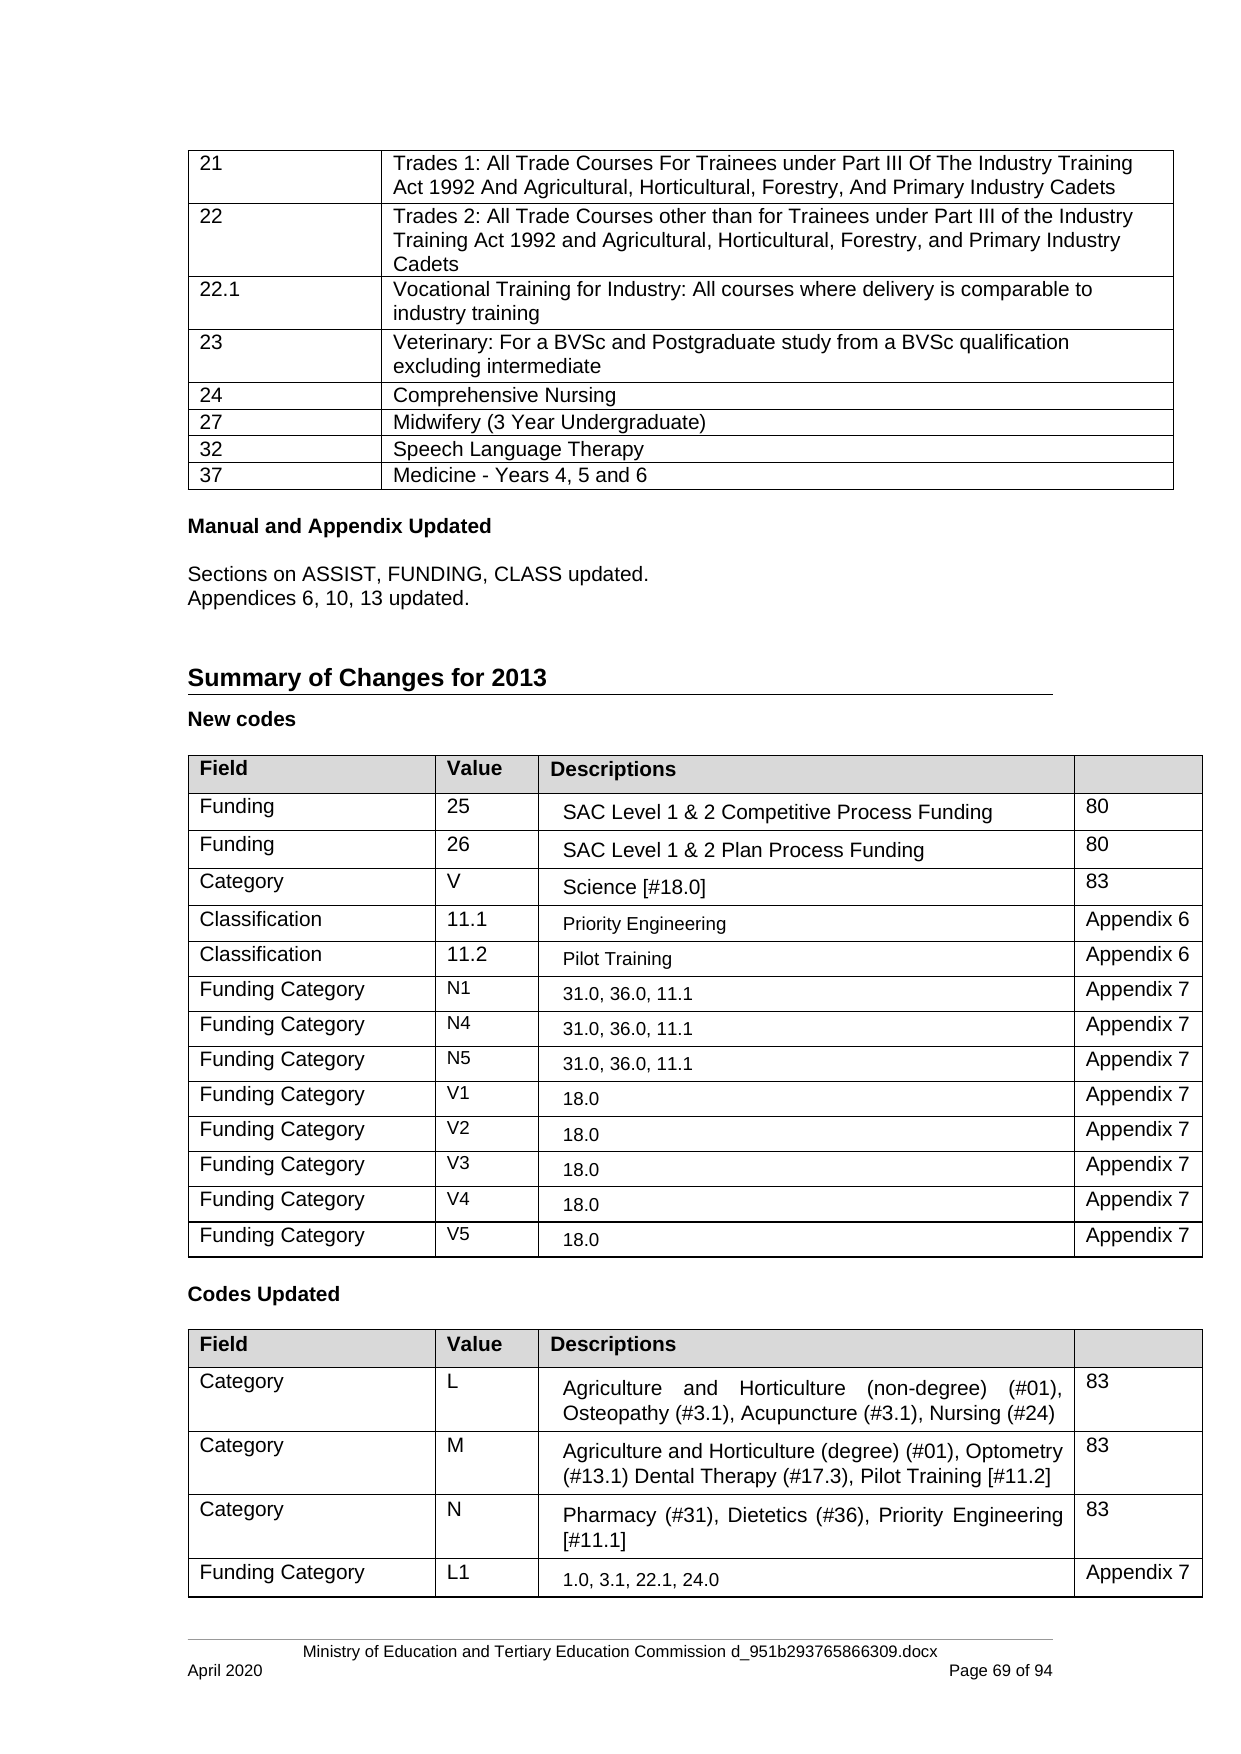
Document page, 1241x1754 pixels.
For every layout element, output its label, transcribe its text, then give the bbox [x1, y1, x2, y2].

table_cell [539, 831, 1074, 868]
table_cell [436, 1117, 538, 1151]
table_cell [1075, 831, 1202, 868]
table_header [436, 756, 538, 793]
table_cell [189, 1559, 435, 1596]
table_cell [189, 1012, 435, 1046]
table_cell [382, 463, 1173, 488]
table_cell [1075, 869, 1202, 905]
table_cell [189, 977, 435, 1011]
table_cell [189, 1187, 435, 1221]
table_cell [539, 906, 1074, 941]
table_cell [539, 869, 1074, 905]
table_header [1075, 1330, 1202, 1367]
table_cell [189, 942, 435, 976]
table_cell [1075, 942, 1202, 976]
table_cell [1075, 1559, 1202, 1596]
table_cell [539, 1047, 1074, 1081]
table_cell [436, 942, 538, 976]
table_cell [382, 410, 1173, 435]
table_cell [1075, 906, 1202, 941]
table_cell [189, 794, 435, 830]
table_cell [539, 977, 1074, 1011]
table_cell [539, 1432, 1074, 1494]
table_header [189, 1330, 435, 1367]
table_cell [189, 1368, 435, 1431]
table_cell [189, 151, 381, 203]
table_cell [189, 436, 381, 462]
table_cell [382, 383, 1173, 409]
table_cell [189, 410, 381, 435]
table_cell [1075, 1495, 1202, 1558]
text Manual and Appendix Updated [187, 513, 1053, 537]
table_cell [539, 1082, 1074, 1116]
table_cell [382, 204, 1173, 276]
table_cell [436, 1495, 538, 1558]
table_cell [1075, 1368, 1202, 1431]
text New codes [187, 707, 1053, 731]
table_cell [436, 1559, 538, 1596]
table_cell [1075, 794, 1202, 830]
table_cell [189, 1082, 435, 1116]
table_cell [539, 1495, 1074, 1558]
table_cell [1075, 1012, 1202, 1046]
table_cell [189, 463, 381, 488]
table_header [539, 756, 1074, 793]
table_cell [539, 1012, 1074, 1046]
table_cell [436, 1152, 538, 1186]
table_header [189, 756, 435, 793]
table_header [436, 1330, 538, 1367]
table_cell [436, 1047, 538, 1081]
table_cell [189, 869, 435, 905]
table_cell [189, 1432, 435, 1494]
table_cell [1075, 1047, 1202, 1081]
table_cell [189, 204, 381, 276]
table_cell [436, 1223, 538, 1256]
text Codes Updated [187, 1281, 1053, 1305]
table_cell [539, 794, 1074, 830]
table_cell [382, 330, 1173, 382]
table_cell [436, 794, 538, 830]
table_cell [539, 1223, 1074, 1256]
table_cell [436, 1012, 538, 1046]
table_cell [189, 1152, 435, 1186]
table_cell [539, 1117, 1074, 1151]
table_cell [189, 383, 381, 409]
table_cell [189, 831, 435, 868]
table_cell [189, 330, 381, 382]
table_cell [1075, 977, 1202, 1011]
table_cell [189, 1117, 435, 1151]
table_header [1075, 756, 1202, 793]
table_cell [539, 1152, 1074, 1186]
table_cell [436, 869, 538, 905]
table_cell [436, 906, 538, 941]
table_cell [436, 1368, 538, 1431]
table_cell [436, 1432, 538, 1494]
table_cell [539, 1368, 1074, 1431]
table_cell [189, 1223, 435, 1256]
text Appendices 6, 10, 13 updated. [187, 585, 1053, 609]
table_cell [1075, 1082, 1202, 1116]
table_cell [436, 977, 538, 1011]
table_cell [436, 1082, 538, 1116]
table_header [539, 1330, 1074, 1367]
text Sections on ASSIST, FUNDING, CLASS updated. [187, 561, 1053, 585]
subtitle Summary of Changes for 2013 [187, 663, 1053, 695]
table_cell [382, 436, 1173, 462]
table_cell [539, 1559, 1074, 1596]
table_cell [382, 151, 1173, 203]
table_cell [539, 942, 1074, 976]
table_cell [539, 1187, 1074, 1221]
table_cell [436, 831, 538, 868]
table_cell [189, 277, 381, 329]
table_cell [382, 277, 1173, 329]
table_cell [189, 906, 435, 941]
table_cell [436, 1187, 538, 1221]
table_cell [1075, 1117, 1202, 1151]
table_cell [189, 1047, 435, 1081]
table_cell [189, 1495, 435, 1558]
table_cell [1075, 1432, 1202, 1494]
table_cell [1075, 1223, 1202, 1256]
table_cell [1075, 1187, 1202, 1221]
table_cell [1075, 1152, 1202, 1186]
